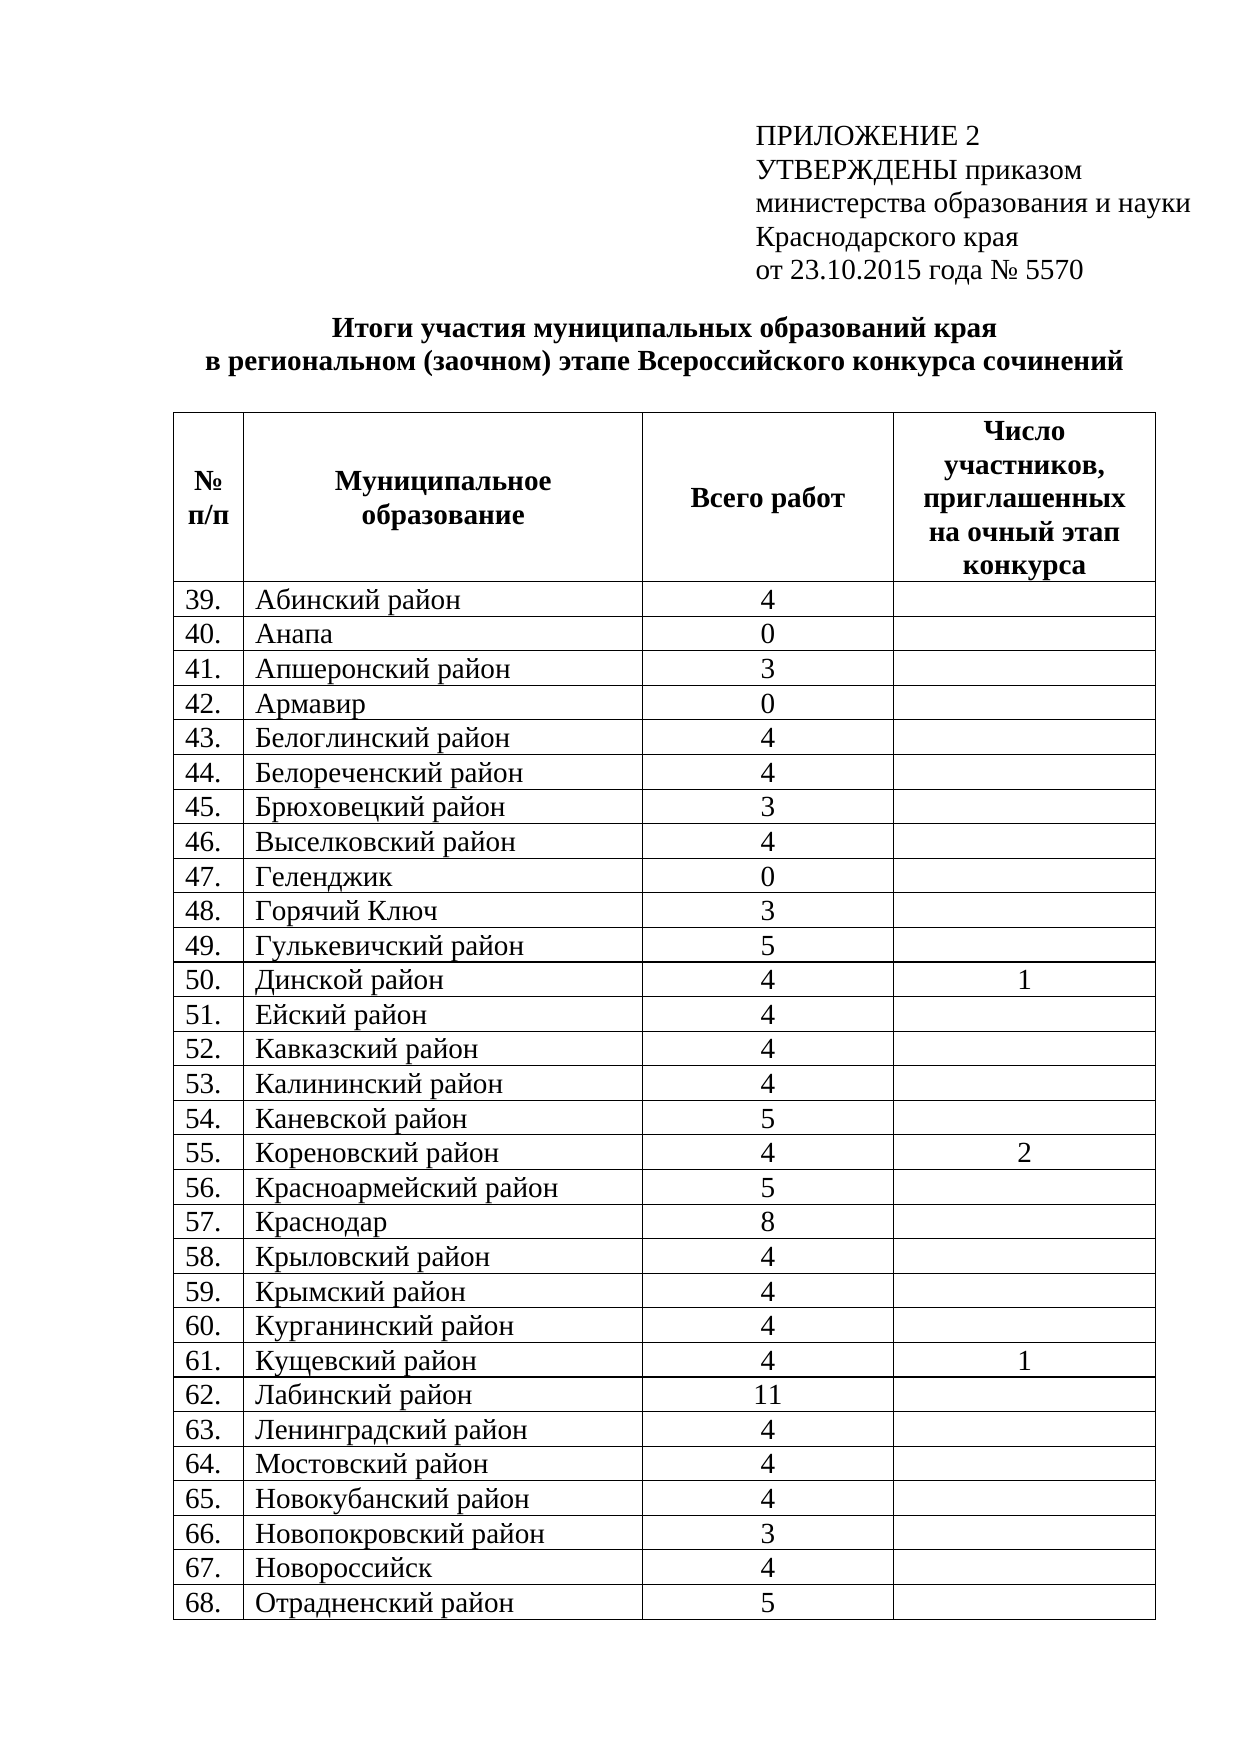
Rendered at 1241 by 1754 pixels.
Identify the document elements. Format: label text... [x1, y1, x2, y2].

table_cell [174, 790, 243, 823]
table_cell 4 [643, 1032, 893, 1065]
table_cell [174, 963, 243, 996]
table_cell [894, 582, 1155, 616]
table_cell [894, 1412, 1155, 1446]
table_cell [894, 1550, 1155, 1584]
table_cell 1 [894, 1343, 1155, 1376]
table_cell 3 [643, 1516, 893, 1549]
table_cell 5 [643, 1170, 893, 1203]
table_cell Белоглинский район [244, 720, 642, 754]
table_cell 8 [643, 1205, 893, 1238]
table_cell 5 [643, 1585, 893, 1618]
table_cell [174, 893, 243, 927]
table_cell 4 [643, 1481, 893, 1515]
table_cell [894, 1101, 1155, 1134]
table_cell [174, 1032, 243, 1065]
table_cell [894, 893, 1155, 927]
table_cell [894, 1481, 1155, 1515]
table_cell 2 [894, 1135, 1155, 1169]
table_cell [174, 582, 243, 616]
table_cell [174, 686, 243, 719]
table_cell 4 [643, 997, 893, 1031]
table_cell Мостовский район [244, 1447, 642, 1480]
table_cell [894, 1205, 1155, 1238]
text Итоги участия муниципальных образований края [177, 310, 1152, 343]
table_cell Абинский район [244, 582, 642, 616]
table_cell 11 [643, 1378, 893, 1411]
table_cell Динской район [244, 963, 642, 996]
table_cell 3 [643, 893, 893, 927]
table_cell [894, 859, 1155, 892]
table_cell [174, 1412, 243, 1446]
table_cell [174, 1378, 243, 1411]
table_cell [894, 1274, 1155, 1307]
table_cell [894, 755, 1155, 788]
table_cell Каневской район [244, 1101, 642, 1134]
table_cell 5 [643, 928, 893, 961]
table_cell 4 [643, 1447, 893, 1480]
table_cell [894, 997, 1155, 1031]
table_cell [894, 1447, 1155, 1480]
table_cell [894, 617, 1155, 650]
table_cell 3 [643, 651, 893, 685]
table_cell [894, 1239, 1155, 1273]
table_cell [894, 686, 1155, 719]
table_cell Кущевский район [244, 1343, 642, 1376]
table_cell Крыловский район [244, 1239, 642, 1273]
text в региональном (заочном) этапе Всероссийского конкурса сочинений [177, 343, 1152, 377]
table_cell [174, 1170, 243, 1203]
table_cell 3 [643, 790, 893, 823]
table_cell 4 [643, 582, 893, 616]
table_cell [894, 651, 1155, 685]
table_cell Кавказский район [244, 1032, 642, 1065]
table_cell [174, 755, 243, 788]
table_cell 1 [894, 963, 1155, 996]
table_cell [174, 1101, 243, 1134]
table_cell Краснодар [244, 1205, 642, 1238]
table_cell [174, 1239, 243, 1273]
table_cell [174, 1308, 243, 1342]
table_cell [894, 720, 1155, 754]
table_cell [894, 1516, 1155, 1549]
table_cell [894, 1378, 1155, 1411]
table_cell [174, 651, 243, 685]
table_cell Анапа [244, 617, 642, 650]
table_header Муниципальное образование [244, 413, 642, 581]
table_cell [174, 1585, 243, 1618]
table_cell [174, 1481, 243, 1515]
table_header Всего работ [643, 413, 893, 581]
table_cell Апшеронский район [244, 651, 642, 685]
table_cell [174, 720, 243, 754]
table_cell [174, 617, 243, 650]
table_cell 4 [643, 1308, 893, 1342]
table_cell 4 [643, 963, 893, 996]
table_cell Гулькевичский район [244, 928, 642, 961]
table_cell 4 [643, 1343, 893, 1376]
table_cell Новокубанский район [244, 1481, 642, 1515]
table_cell [894, 790, 1155, 823]
table_header № п/п [174, 413, 243, 581]
table_cell Ленинградский район [244, 1412, 642, 1446]
table_cell 4 [643, 1550, 893, 1584]
table_cell 5 [643, 1101, 893, 1134]
table_cell Кореновский район [244, 1135, 642, 1169]
table_cell 4 [643, 1239, 893, 1273]
table_cell Лабинский район [244, 1378, 642, 1411]
table_cell [174, 824, 243, 858]
table_cell [174, 1066, 243, 1100]
table_cell [894, 1170, 1155, 1203]
table_cell [174, 928, 243, 961]
table_cell [174, 1550, 243, 1584]
table_cell Новороссийск [244, 1550, 642, 1584]
table_cell [174, 1343, 243, 1376]
table_cell [894, 1066, 1155, 1100]
table_cell [894, 1032, 1155, 1065]
table_cell [174, 1447, 243, 1480]
table_cell Выселковский район [244, 824, 642, 858]
table_cell 4 [643, 755, 893, 788]
table_cell [174, 1516, 243, 1549]
table_cell [174, 1135, 243, 1169]
table_cell Армавир [244, 686, 642, 719]
table_cell Брюховецкий район [244, 790, 642, 823]
table_cell [174, 997, 243, 1031]
table_cell 4 [643, 824, 893, 858]
table_cell Белореченский район [244, 755, 642, 788]
table_header Число участников, приглашенных на очный этап конкурса [894, 413, 1155, 581]
table_cell [894, 1585, 1155, 1618]
table_cell Красноармейский район [244, 1170, 642, 1203]
table_cell Ейский район [244, 997, 642, 1031]
table_cell Крымский район [244, 1274, 642, 1307]
table_cell 0 [643, 859, 893, 892]
table_cell 4 [643, 1066, 893, 1100]
table_cell [894, 1308, 1155, 1342]
table_cell 4 [643, 1412, 893, 1446]
table_cell 4 [643, 720, 893, 754]
table_cell Отрадненский район [244, 1585, 642, 1618]
table_cell [174, 859, 243, 892]
table_cell [894, 824, 1155, 858]
table_cell Новопокровский район [244, 1516, 642, 1549]
table_cell 0 [643, 617, 893, 650]
table_cell 4 [643, 1135, 893, 1169]
table_cell Курганинский район [244, 1308, 642, 1342]
table_cell Горячий Ключ [244, 893, 642, 927]
table_cell 4 [643, 1274, 893, 1307]
table_cell Калининский район [244, 1066, 642, 1100]
table_cell Геленджик [244, 859, 642, 892]
table_cell [174, 1274, 243, 1307]
table_cell [894, 928, 1155, 961]
table_cell [174, 1205, 243, 1238]
table_cell 0 [643, 686, 893, 719]
